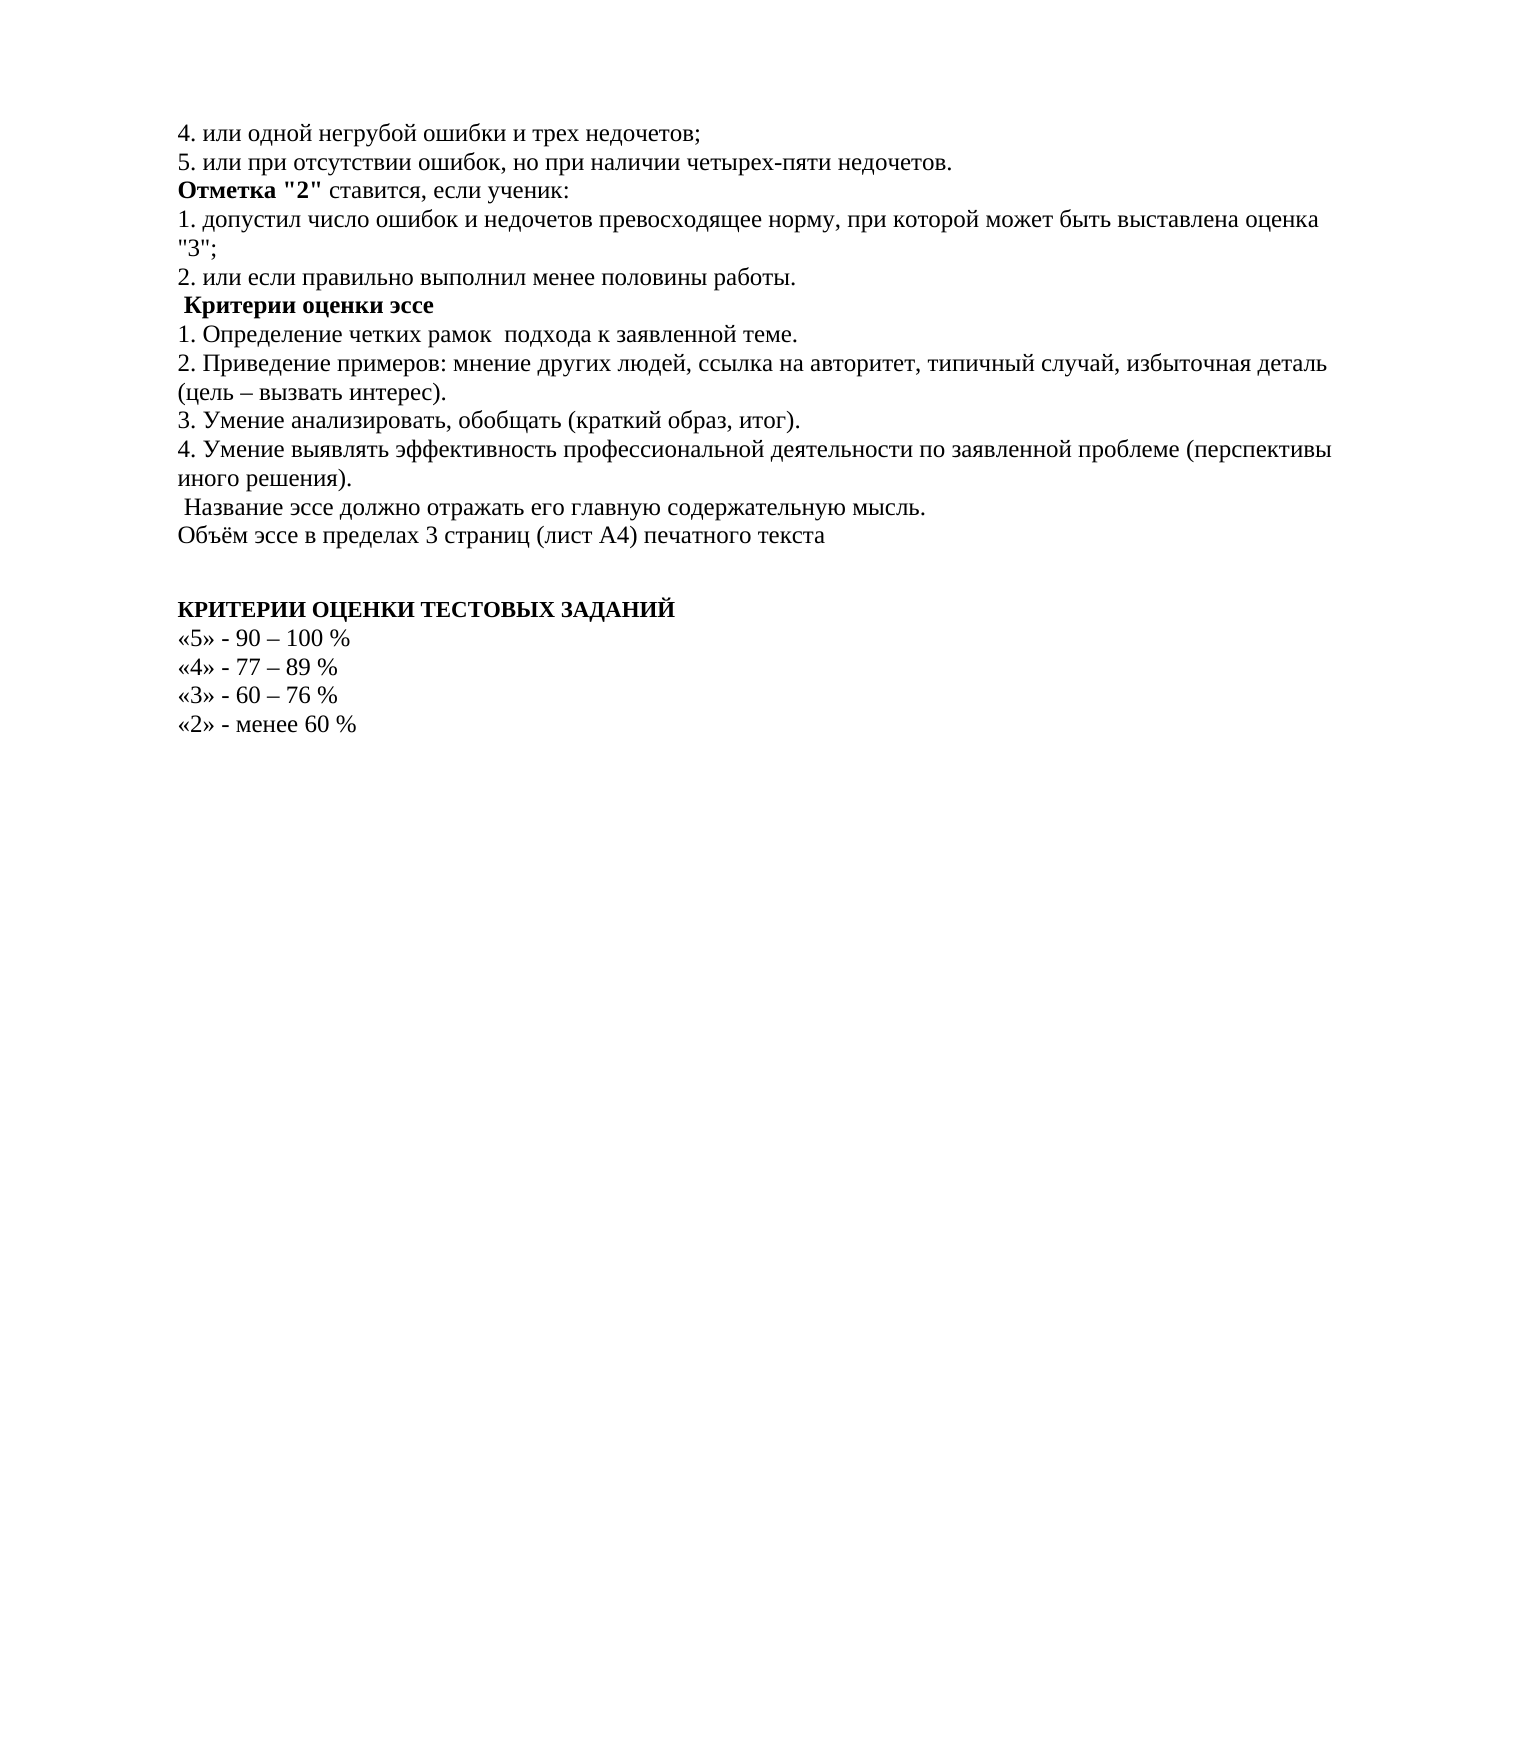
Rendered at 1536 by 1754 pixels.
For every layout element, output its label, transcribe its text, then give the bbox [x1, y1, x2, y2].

text «3» - 60 – 76 % [177, 680, 1358, 709]
text 1. Определение четких рамок подхода к заявленной теме. [177, 319, 1358, 348]
text 2. Приведение примеров: мнение других людей, ссылка на авторитет, типичный случай, избыточная деталь (цель – вызвать интерес). [177, 348, 1358, 406]
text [177, 118, 1358, 291]
text «2» - менее 60 % [177, 709, 1358, 738]
text «4» - 77 – 89 % [177, 652, 1358, 680]
text Название эссе должно отражать его главную содержательную мысль. [177, 492, 1358, 521]
text Объём эссе в пределах 3 страниц (лист А4) печатного текста [177, 521, 1358, 549]
text Критерии оценки эссе [177, 291, 1358, 319]
text 4. Умение выявлять эффективность профессиональной деятельности по заявленной проблеме (перспективы иного решения). [177, 434, 1358, 492]
text «5» - 90 – 100 % [177, 623, 1358, 652]
text КРИТЕРИИ ОЦЕНКИ ТЕСТОВЫХ ЗАДАНИЙ [177, 597, 1358, 623]
text 3. Умение анализировать, обобщать (краткий образ, итог). [177, 406, 1358, 434]
